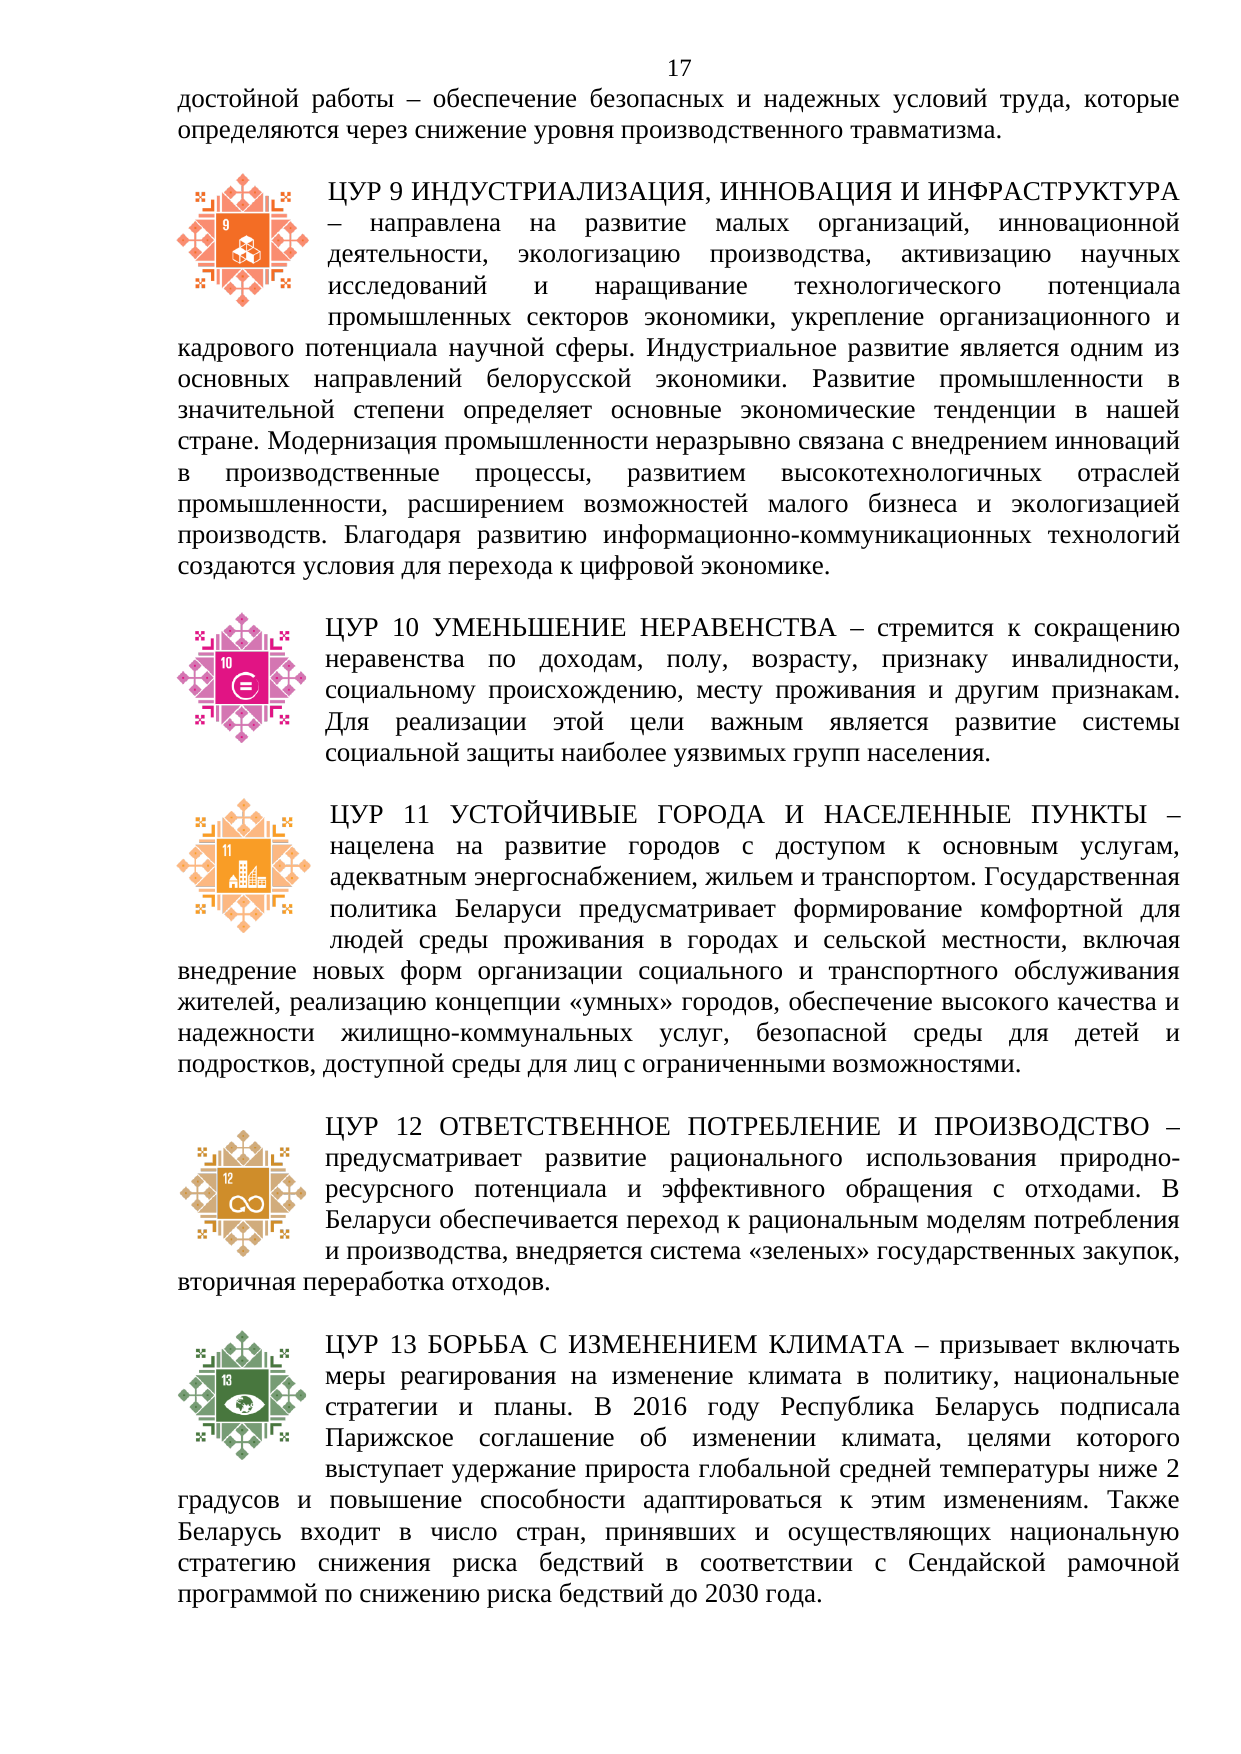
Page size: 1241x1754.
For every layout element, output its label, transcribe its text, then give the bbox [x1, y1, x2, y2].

picture [176, 173, 309, 307]
picture [176, 612, 307, 743]
text ЦУР 13 БОРЬБА С ИЗМЕНЕНИЕМ КЛИМАТА – призывает включать меры реагирования на изменение климата в политику, национальные стратегии и планы. В 2016 году Республика Беларусь подписала Парижское соглашение об изменении климата, целями которого выступает удержание прироста глобальной средней температуры ниже 2 градусов и повышение способности адаптироваться к этим изменениям. Также Беларусь входит в число стран, принявших и осуществляющих национальную стратегию снижения риска бедствий в соответствии с Сендайской рамочной программой по снижению риска бедствий до 2030 года. [177, 1328, 1181, 1608]
picture [177, 1330, 307, 1460]
text ЦУР 11 УСТОЙЧИВЫЕ ГОРОДА И НАСЕЛЕННЫЕ ПУНКТЫ – нацелена на развитие городов с доступом к основным услугам, адекватным энергоснабжением, жильем и транспортом. Государственная политика Беларуси предусматривает формирование комфортной для людей среды проживания в городах и сельской местности, включая внедрение новых форм организации социального и транспортного обслуживания жителей, реализацию концепции «умных» городов, обеспечение высокого качества и надежности жилищно-коммунальных услуг, безопасной среды для детей и подростков, доступной среды для лиц с ограниченными возможностями. [177, 798, 1181, 1078]
text ЦУР 12 ОТВЕТСТВЕННОЕ ПОТРЕБЛЕНИЕ И ПРОИЗВОДСТВО – предусматривает развитие рационального использования природно-ресурсного потенциала и эффективного обращения с отходами. В Беларуси обеспечивается переход к рациональным моделям потребления и производства, внедряется система «зеленых» государственных закупок, вторичная переработка отходов. [177, 1110, 1181, 1297]
text ЦУР 9 ИНДУСТРИАЛИЗАЦИЯ, ИННОВАЦИЯ И ИНФРАСТРУКТУРА – направлена на развитие малых организаций, инновационной деятельности, экологизацию производства, активизацию научных исследований и наращивание технологического потенциала промышленных секторов экономики, укрепление организационного и кадрового потенциала научной сферы. Индустриальное развитие является одним из основных направлений белорусской экономики. Развитие промышленности в значительной степени определяет основные экономические тенденции в нашей стране. Модернизация промышленности неразрывно связана с внедрением инноваций в производственные процессы, развитием высокотехнологичных отраслей промышленности, расширением возможностей малого бизнеса и экологизацией производств. Благодаря развитию информационно-коммуникационных технологий создаются условия для перехода к цифровой экономике. [177, 175, 1181, 580]
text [177, 82, 1181, 144]
text ЦУР 10 УМЕНЬШЕНИЕ НЕРАВЕНСТВА – стремится к сокращению неравенства по доходам, полу, возрасту, признаку инвалидности, социальному происхождению, месту проживания и другим признакам. Для реализации этой цели важным является развитие системы социальной защиты наиболее уязвимых групп населения. [177, 611, 1181, 767]
picture [176, 798, 311, 933]
picture [179, 1130, 307, 1257]
